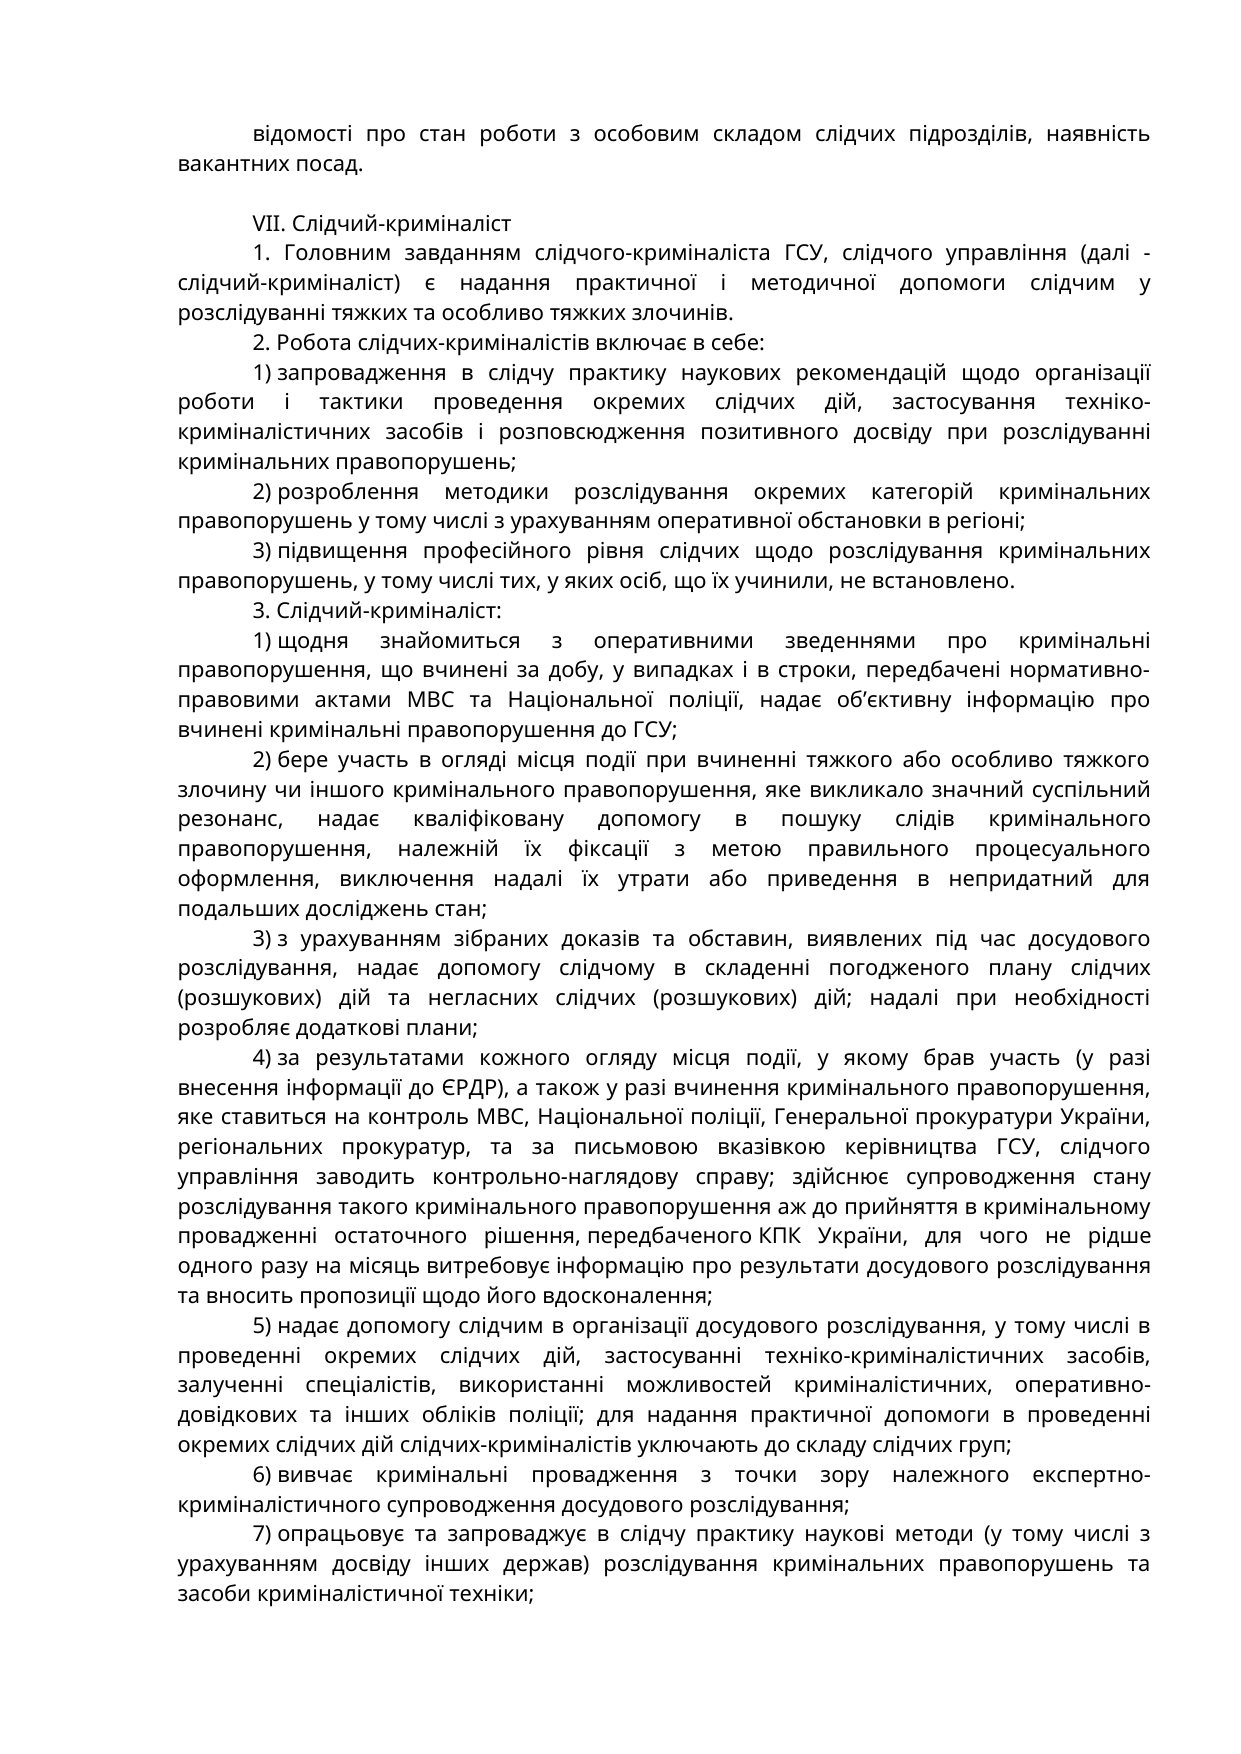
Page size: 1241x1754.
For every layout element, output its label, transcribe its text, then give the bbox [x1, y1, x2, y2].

text 1) запровадження в слідчу практику наукових рекомендацій щодо організації роботи і тактики проведення окремих слідчих дій, застосування техніко-криміналістичних засобів і розповсюдження позитивного досвіду при розслідуванні кримінальних правопорушень; [177, 356, 1152, 476]
text 3) з урахуванням зібраних доказів та обставин, виявлених під час досудового розслідування, надає допомогу слідчому в складенні погодженого плану слідчих (розшукових) дій та негласних слідчих (розшукових) дій; надалі при необхідності розробляє додаткові плани; [177, 922, 1152, 1042]
text 5) надає допомогу слідчим в організації досудового розслідування, у тому числі в проведенні окремих слідчих дій, застосуванні техніко-криміналістичних засобів, залученні спеціалістів, використанні можливостей криміналістичних, оперативно-довідкових та інших обліків поліції; для надання практичної допомоги в проведенні окремих слідчих дій слідчих-криміналістів уключають до складу слідчих груп; [177, 1310, 1152, 1459]
text 2) розроблення методики розслідування окремих категорій кримінальних правопорушень у тому числі з урахуванням оперативної обстановки в регіоні; [177, 476, 1152, 535]
text відомості про стан роботи з особовим складом слідчих підрозділів, наявність вакантних посад. [177, 118, 1152, 178]
text 1) щодня знайомиться з оперативними зведеннями про кримінальні правопорушення, що вчинені за добу, у випадках і в строки, передбачені нормативно-правовими актами МВС та Національної поліції, надає об’єктивну інформацію про вчинені кримінальні правопорушення до ГСУ; [177, 624, 1152, 744]
text 3) підвищення професійного рівня слідчих щодо розслідування кримінальних правопорушень, у тому числі тих, у яких осіб, що їх учинили, не встановлено. [177, 535, 1152, 595]
text 3. Слідчий-криміналіст: [177, 595, 1152, 624]
text 7) опрацьовує та запроваджує в слідчу практику наукові методи (у тому числі з урахуванням досвіду інших держав) розслідування кримінальних правопорушень та засоби криміналістичної техніки; [177, 1518, 1152, 1608]
text 6) вивчає кримінальні провадження з точки зору належного експертно-криміналістичного супроводження досудового розслідування; [177, 1459, 1152, 1518]
text 2) бере участь в огляді місця події при вчиненні тяжкого або особливо тяжкого злочину чи іншого кримінального правопорушення, яке викликало значний суспільний резонанс, надає кваліфіковану допомогу в пошуку слідів кримінального правопорушення, належній їх фіксації з метою правильного процесуального оформлення, виключення надалі їх утрати або приведення в непридатний для подальших досліджень стан; [177, 744, 1152, 922]
text 4) за результатами кожного огляду місця події, у якому брав участь (у разі внесення інформації до ЄРДР), а також у разі вчинення кримінального правопорушення, яке ставиться на контроль МВС, Національної поліції, Генеральної прокуратури України, регіональних прокуратур, та за письмовою вказівкою керівництва ГСУ, слідчого управління заводить контрольно-наглядову справу; здійснює супроводження стану розслідування такого кримінального правопорушення аж до прийняття в кримінальному провадженні остаточного рішення, передбаченого КПК України, для чого не рідше одного разу на місяць витребовує інформацію про результати досудового розслідування та вносить пропозиції щодо його вдосконалення; [177, 1042, 1152, 1310]
text 1. Головним завданням слідчого-криміналіста ГСУ, слідчого управління (далі - слідчий-криміналіст) є надання практичної і методичної допомоги слідчим у розслідуванні тяжких та особливо тяжких злочинів. [177, 237, 1152, 327]
text VII. Слідчий-криміналіст [177, 207, 1152, 237]
text 2. Робота слідчих-криміналістів включає в себе: [177, 327, 1152, 356]
